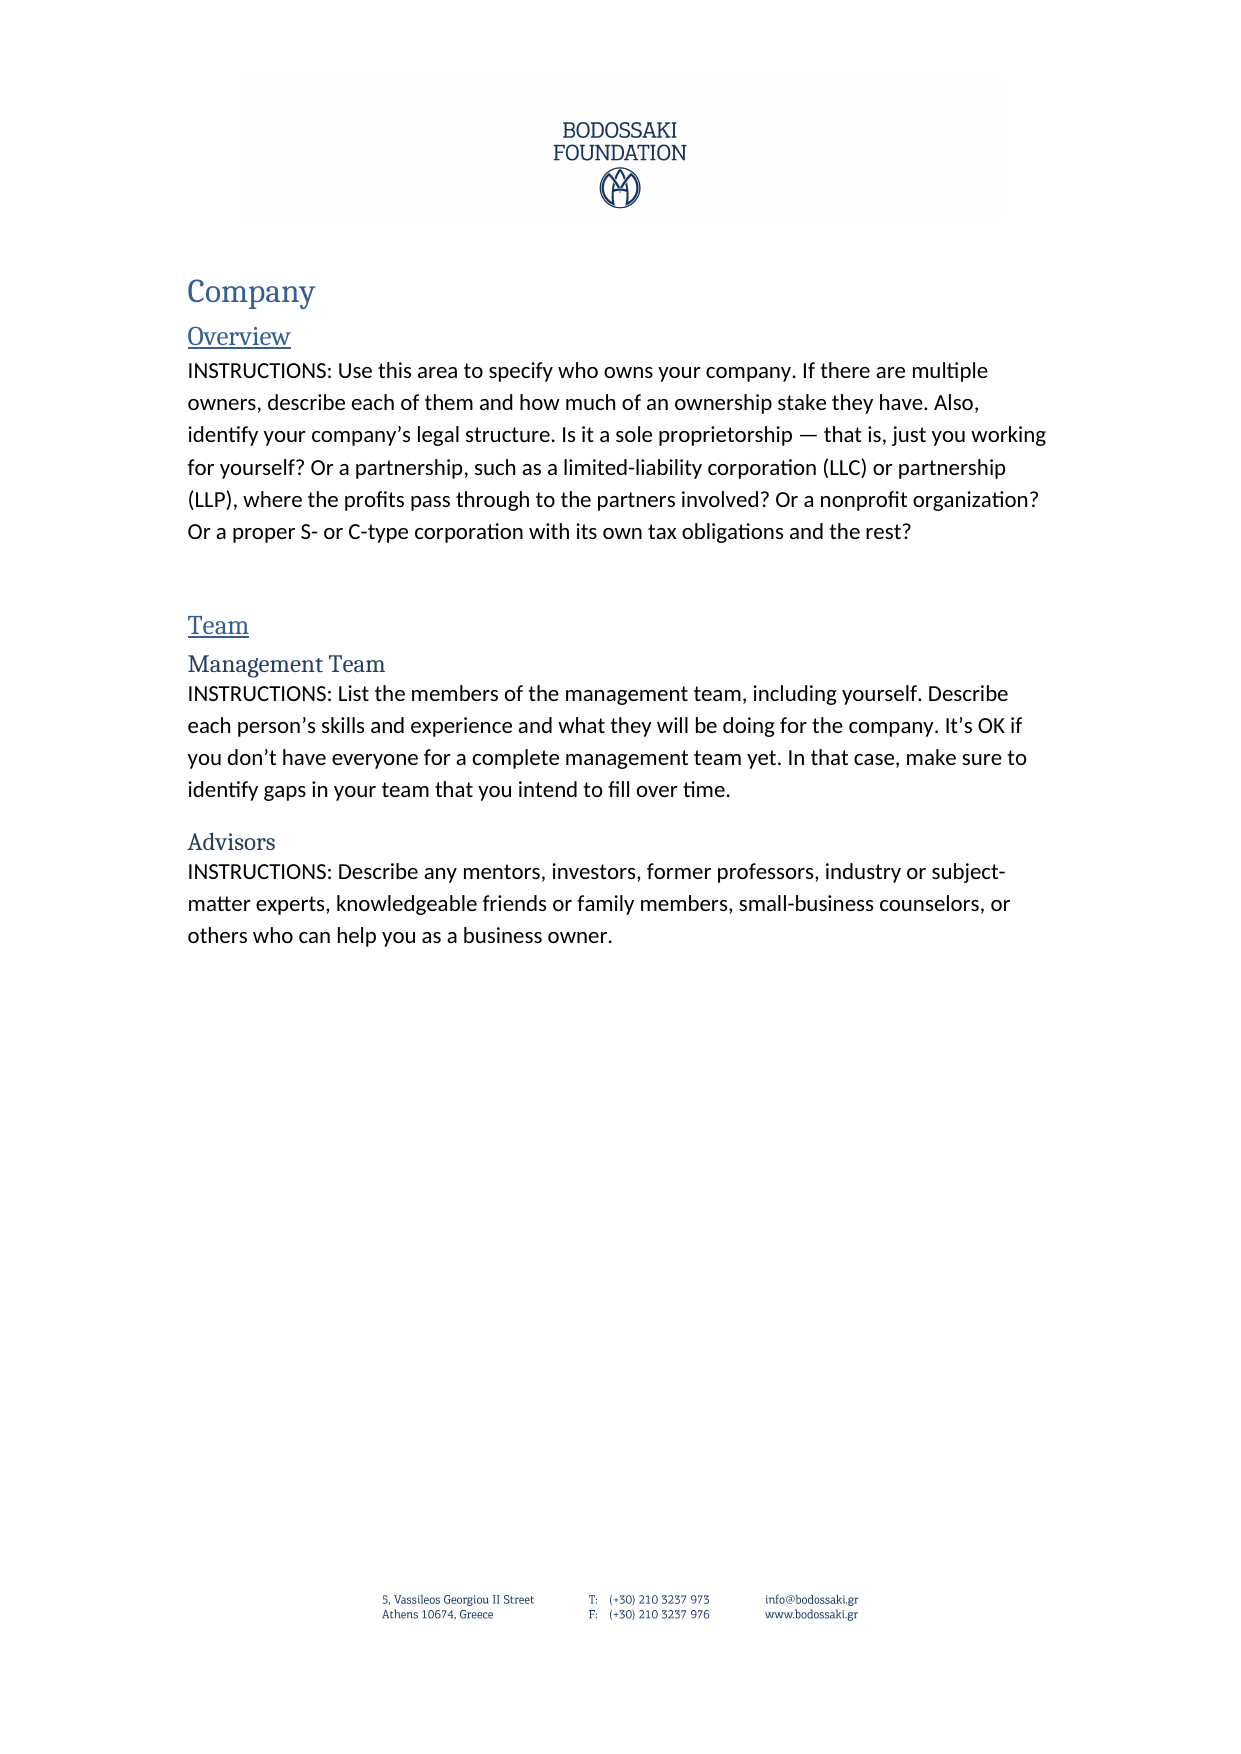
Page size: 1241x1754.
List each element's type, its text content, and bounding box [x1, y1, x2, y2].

subtitle Management Team [187, 650, 1053, 679]
subtitle Team [187, 610, 1053, 641]
picture [187, 1568, 1053, 1653]
text INSTRUCTIONS: List the members of the management team, including yourself. Describe each person’s skills and experience and what they will be doing for the company. It’s OK if you don’t have everyone for a complete management team yet. In that case, make sure to identify gaps in your team that you intend to fill over time. [187, 679, 1053, 803]
text INSTRUCTIONS: Describe any mentors, investors, former professors, industry or subject-matter experts, knowledgeable friends or family members, small-business counselors, or others who can help you as a business owner. [187, 857, 1053, 949]
text INSTRUCTIONS: Use this area to specify who owns your company. If there are multiple owners, describe each of them and how much of an ownership stake they have. Also, identify your company’s legal structure. Is it a sole proprietorship — that is, just you working for yourself? Or a partnership, such as a limited-liability corporation (LLC) or partnership (LLP), where the profits pass through to the partners involved? Or a nonprofit organization? Or a proper S- or C-type corporation with its own tax obligations and the rest? [187, 356, 1053, 545]
subtitle Company [187, 272, 1053, 311]
subtitle Advisors [187, 828, 1053, 857]
subtitle Overview [187, 321, 1053, 352]
picture [236, 73, 1004, 220]
